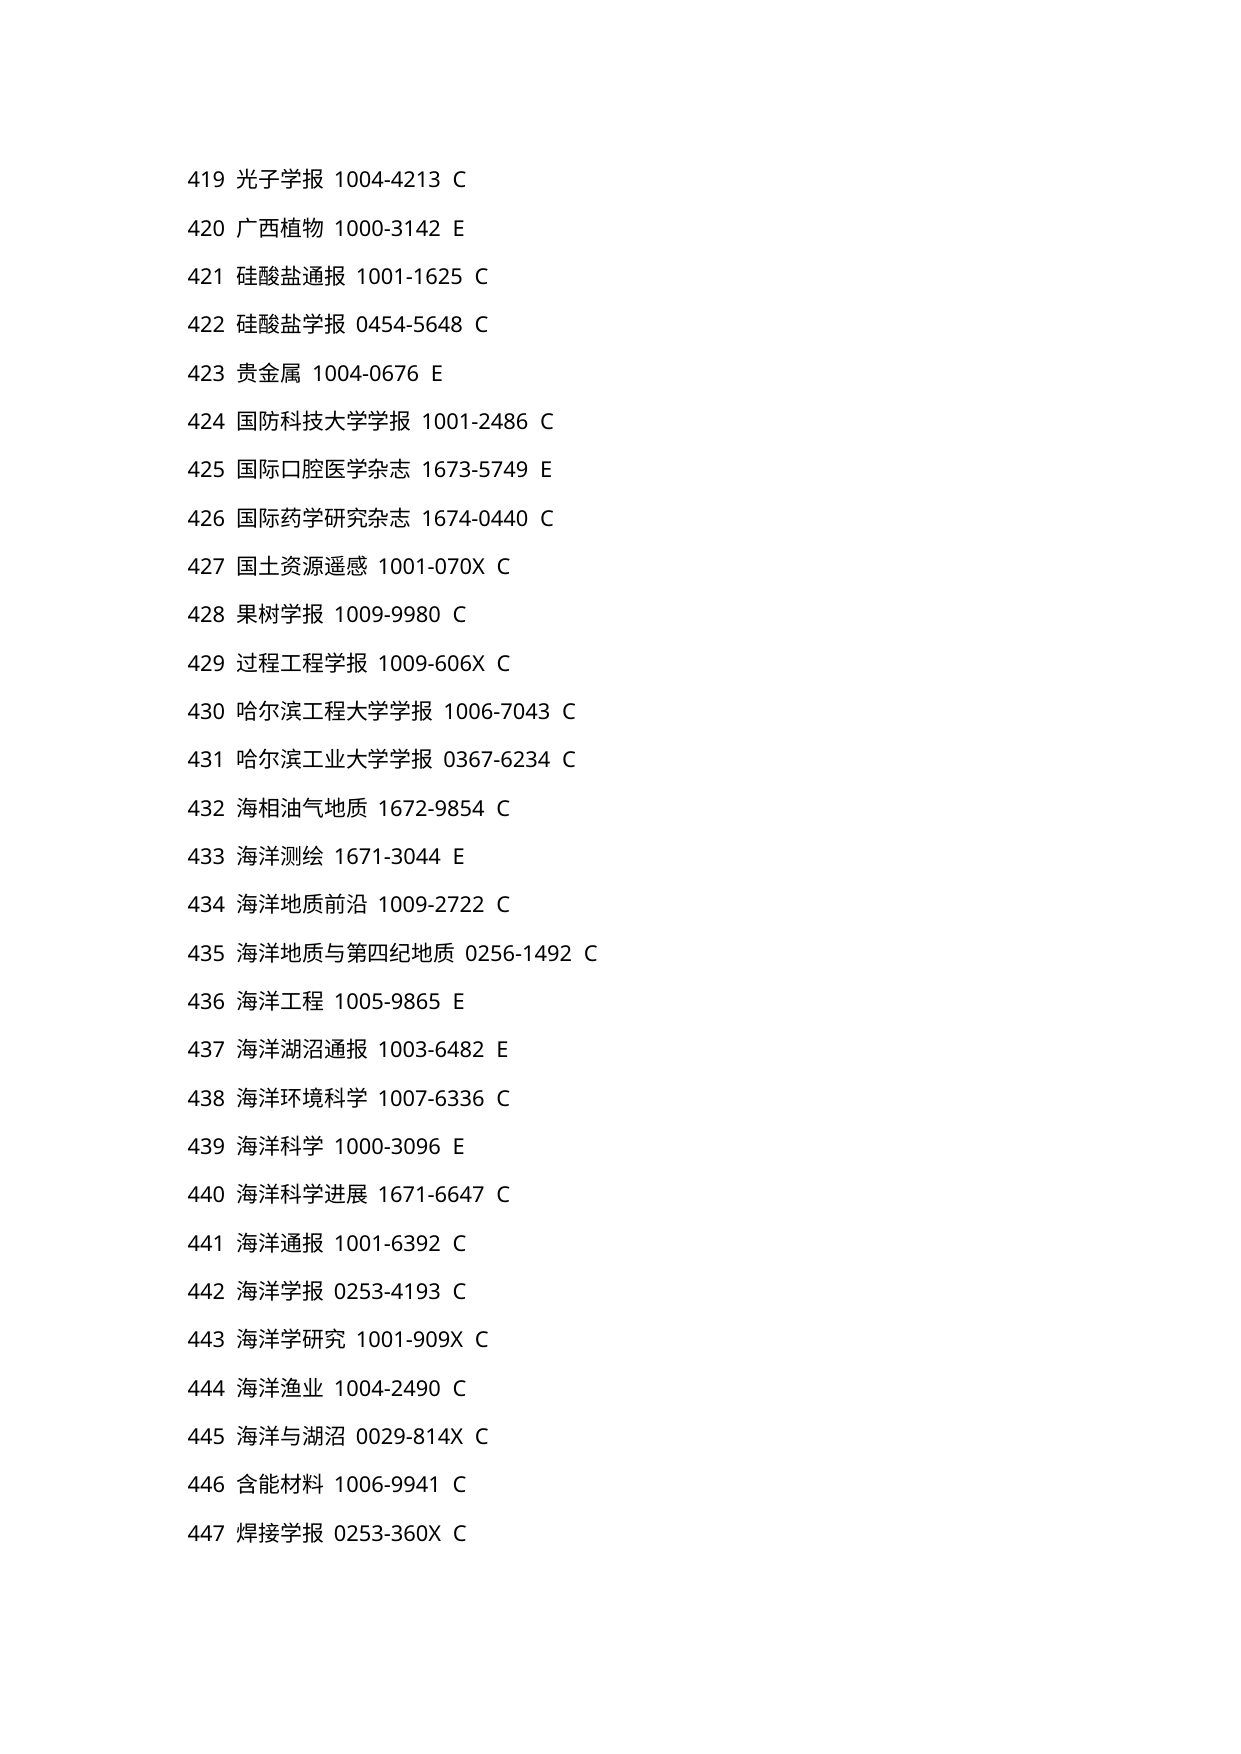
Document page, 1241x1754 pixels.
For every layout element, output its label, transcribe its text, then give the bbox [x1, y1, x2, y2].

text 420 广西植物 1000-3142 E [187, 210, 1053, 243]
text 447 焊接学报 0253-360X C [187, 1515, 1053, 1548]
text 434 海洋地质前沿 1009-2722 C [187, 887, 1053, 919]
text 432 海相油气地质 1672-9854 C [187, 790, 1053, 823]
text 443 海洋学研究 1001-909X C [187, 1322, 1053, 1354]
text 442 海洋学报 0253-4193 C [187, 1274, 1053, 1306]
text 427 国土资源遥感 1001-070X C [187, 549, 1053, 581]
text 433 海洋测绘 1671-3044 E [187, 839, 1053, 871]
text 431 哈尔滨工业大学学报 0367-6234 C [187, 742, 1053, 774]
text 426 国际药学研究杂志 1674-0440 C [187, 500, 1053, 533]
text 428 果树学报 1009-9980 C [187, 597, 1053, 629]
text 439 海洋科学 1000-3096 E [187, 1129, 1053, 1161]
text 429 过程工程学报 1009-606X C [187, 645, 1053, 678]
text 421 硅酸盐通报 1001-1625 C [187, 259, 1053, 291]
text 422 硅酸盐学报 0454-5648 C [187, 307, 1053, 339]
text 419 光子学报 1004-4213 C [187, 162, 1053, 194]
text 423 贵金属 1004-0676 E [187, 355, 1053, 388]
text 424 国防科技大学学报 1001-2486 C [187, 404, 1053, 436]
text 441 海洋通报 1001-6392 C [187, 1225, 1053, 1258]
text 437 海洋湖沼通报 1003-6482 E [187, 1032, 1053, 1064]
text 435 海洋地质与第四纪地质 0256-1492 C [187, 935, 1053, 968]
text 436 海洋工程 1005-9865 E [187, 984, 1053, 1016]
text 438 海洋环境科学 1007-6336 C [187, 1080, 1053, 1113]
text 425 国际口腔医学杂志 1673-5749 E [187, 452, 1053, 484]
text 445 海洋与湖沼 0029-814X C [187, 1419, 1053, 1451]
text 446 含能材料 1006-9941 C [187, 1467, 1053, 1499]
text 440 海洋科学进展 1671-6647 C [187, 1177, 1053, 1209]
text 444 海洋渔业 1004-2490 C [187, 1370, 1053, 1403]
text 430 哈尔滨工程大学学报 1006-7043 C [187, 694, 1053, 726]
